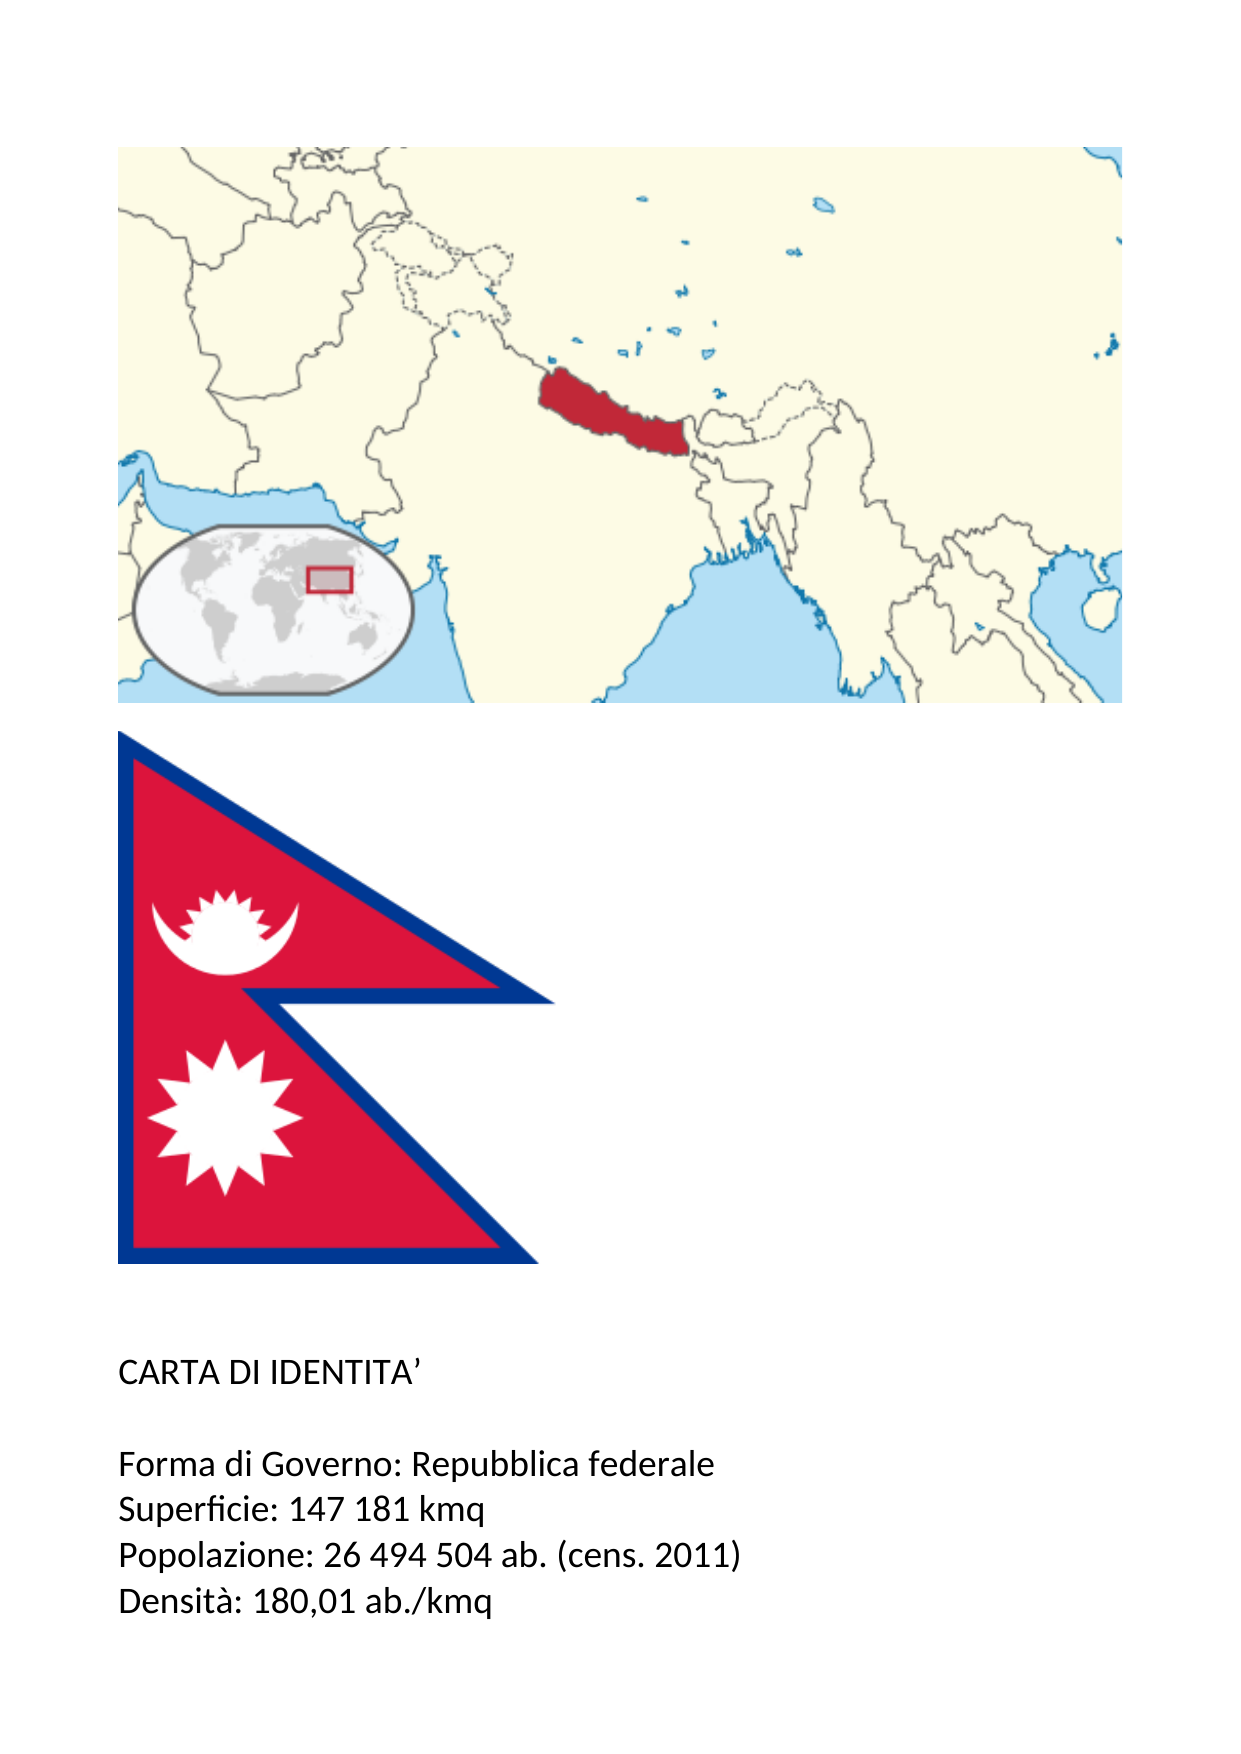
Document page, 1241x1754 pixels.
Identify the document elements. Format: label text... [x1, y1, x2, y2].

text Superficie: 147 181 kmq [118, 1485, 1122, 1531]
picture [118, 147, 1123, 703]
picture [118, 731, 556, 1264]
text Forma di Governo: Repubblica federale [118, 1439, 1122, 1485]
text Popolazione: 26 494 504 ab. (cens. 2011) [118, 1531, 1122, 1577]
text CARTA DI IDENTITA’ [118, 1348, 1122, 1394]
text Densità: 180,01 ab./kmq [118, 1577, 1122, 1623]
